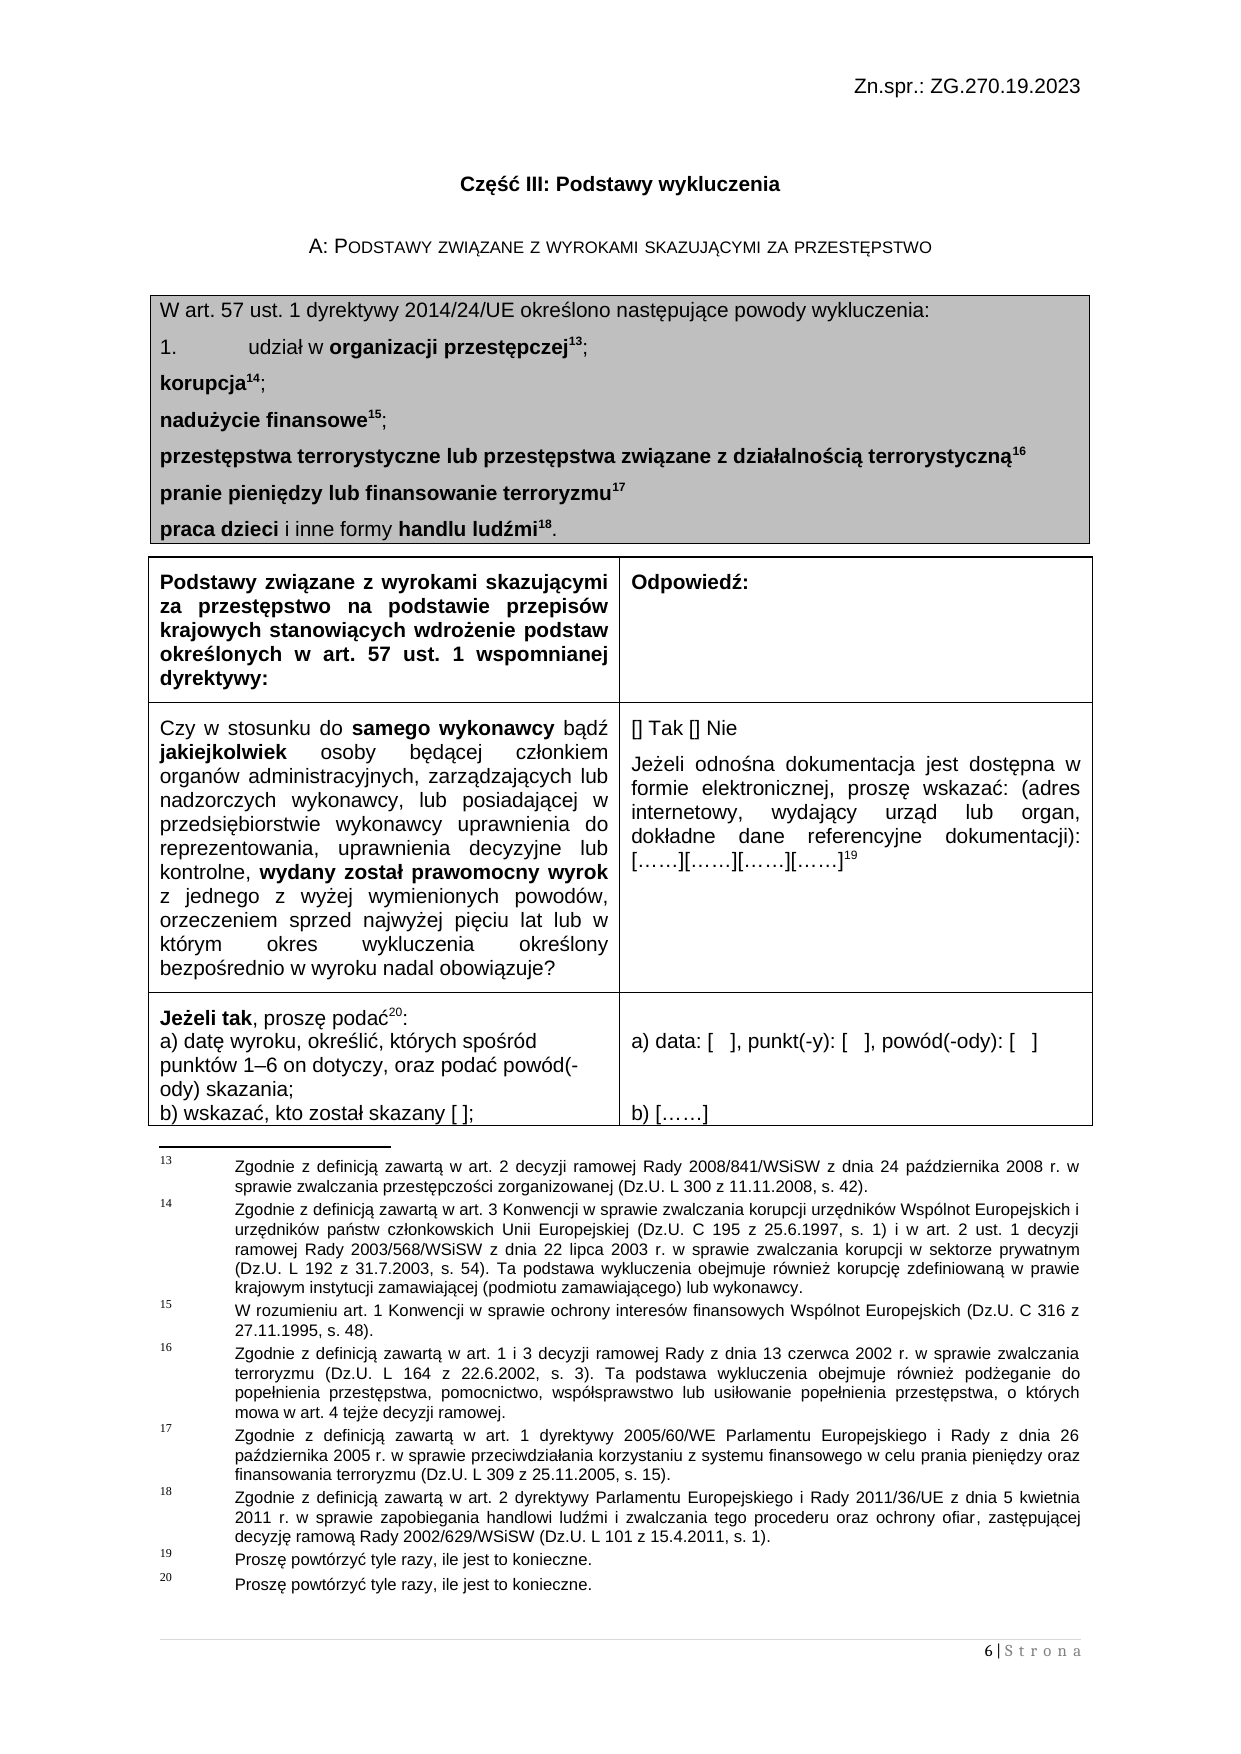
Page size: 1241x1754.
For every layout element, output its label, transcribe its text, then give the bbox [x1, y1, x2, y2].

text przestępstwa terrorystyczne lub przestępstwa związane z działalnością terrorystyczną [151, 441, 1089, 468]
text nadużycie finansowe; [151, 404, 1089, 431]
table_cell Jeżeli tak, proszę podać: a) datę wyroku, określić, których spośród punktów 1–6 on dotyczy, oraz podać powód(-ody) skazania; b) wskazać, kto został skazany [ ]; c) w zakresie, w jakim zostało to bezpośrednio ustalone w wyroku: [149, 993, 619, 1125]
text pranie pieniędzy lub finansowanie terroryzmu [151, 477, 1089, 504]
text Część III: Podstawy wykluczenia [159, 172, 1081, 196]
table_header Podstawy związane z wyrokami skazującymi za przestępstwo na podstawie przepisów krajowych stanowiących wdrożenie podstaw określonych w art. 57 ust. 1 wspomnianej dyrektywy: [149, 558, 619, 702]
text A: Podstawy związane z wyrokami skazującymi za przestępstwo [159, 233, 1081, 257]
table_header Odpowiedź: [620, 558, 1092, 702]
table_cell [] Tak [] Nie Jeżeli odnośna dokumentacja jest dostępna w formie elektronicznej, proszę wskazać: (adres internetowy, wydający urząd lub organ, dokładne dane referencyjne dokumentacji): [……][……][……][……] [620, 703, 1092, 992]
text praca dzieci i inne formy handlu ludźmi. [151, 514, 1089, 543]
table_cell Czy w stosunku do samego wykonawcy bądź jakiejkolwiek osoby będącej członkiem organów administracyjnych, zarządzających lub nadzorczych wykonawcy, lub posiadającej w przedsiębiorstwie wykonawcy uprawnienia do reprezentowania, uprawnienia decyzyjne lub kontrolne, wydany został prawomocny wyrok z jednego z wyżej wymienionych powodów, orzeczeniem sprzed najwyżej pięciu lat lub w którym okres wykluczenia określony bezpośrednio w wyroku nadal obowiązuje? [149, 703, 619, 992]
text W art. 57 ust. 1 dyrektywy 2014/24/UE określono następujące powody wykluczenia: [151, 296, 1089, 322]
text korupcja; [151, 368, 1089, 395]
list udział w organizacji przestępczej; [151, 331, 1089, 358]
table_cell a) data: [ ], punkt(-y): [ ], powód(-ody): [ ] b) [……] c) długość okresu wykluczenia [……] oraz punkt(-y), którego(-ych) to dotyczy. Jeżeli odnośna dokumentacja jest dostępna w formie elektronicznej, proszę wskazać: (adres internetowy, wydający urząd lub organ, dokładne dane referencyjne dokumentacji): [……][……][……][……] [620, 993, 1092, 1125]
